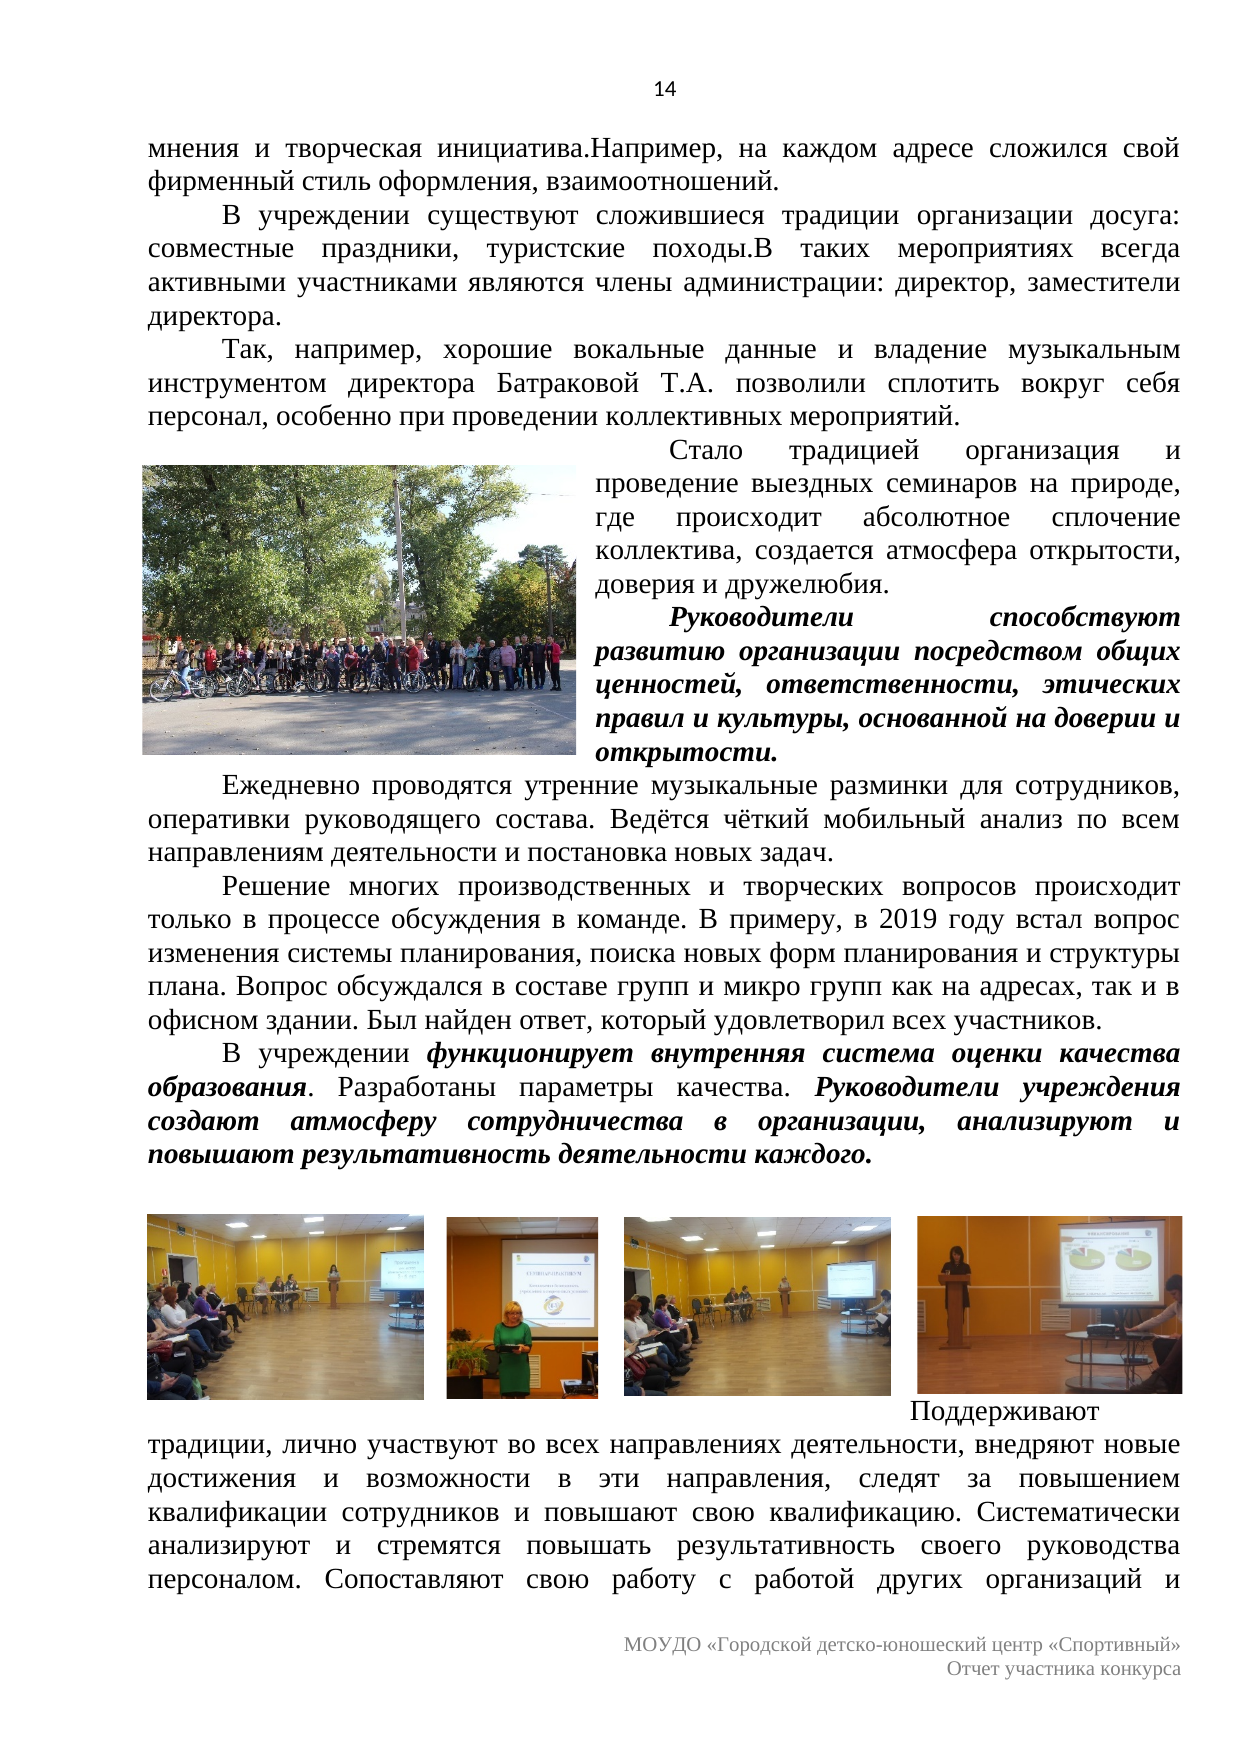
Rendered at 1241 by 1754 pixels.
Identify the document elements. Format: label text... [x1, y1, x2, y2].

text В учреждении существуют сложившиеся традиции организации досуга: совместные праздники, туристские походы.В таких мероприятиях всегда активными участниками являются члены администрации: директор, заместители директора. [148, 197, 1181, 331]
picture [624, 1217, 891, 1396]
text Стало традицией организация и проведение выездных семинаров на природе, где происходит абсолютное сплочение коллектива, создается атмосфера открытости, доверия и дружелюбия. [148, 432, 1181, 599]
picture [142, 465, 577, 755]
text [148, 1237, 1181, 1594]
text Решение многих производственных и творческих вопросов происходит только в процессе обсуждения в команде. В примеру, в 2019 году встал вопрос изменения системы планирования, поиска новых форм планирования и структуры плана. Вопрос обсуждался в составе групп и микро групп как на адресах, так и в офисном здании. Был найден ответ, который удовлетворил всех участников. [148, 868, 1181, 1036]
text Так, например, хорошие вокальные данные и владение музыкальным инструментом директора Батраковой Т.А. позволили сплотить вокруг себя персонал, особенно при проведении коллективных мероприятий. [148, 331, 1181, 432]
picture [917, 1216, 1183, 1394]
text Ежедневно проводятся утренние музыкальные разминки для сотрудников, оперативки руководящего состава. Ведётся чёткий мобильный анализ по всем направлениям деятельности и постановка новых задач. [148, 767, 1181, 868]
picture [147, 1214, 424, 1400]
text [148, 130, 1181, 197]
text Руководители способствуют развитию организации посредством общих ценностей, ответственности, этических правил и культуры, основанной на доверии и открытости. [148, 599, 1181, 767]
picture [446, 1217, 599, 1399]
text В учреждении функционирует внутренняя система оценки качества образования. Разработаны параметры качества. Руководители учреждения создают атмосферу сотрудничества в организации, анализируют и повышают результативность деятельности каждого. [148, 1036, 1181, 1170]
